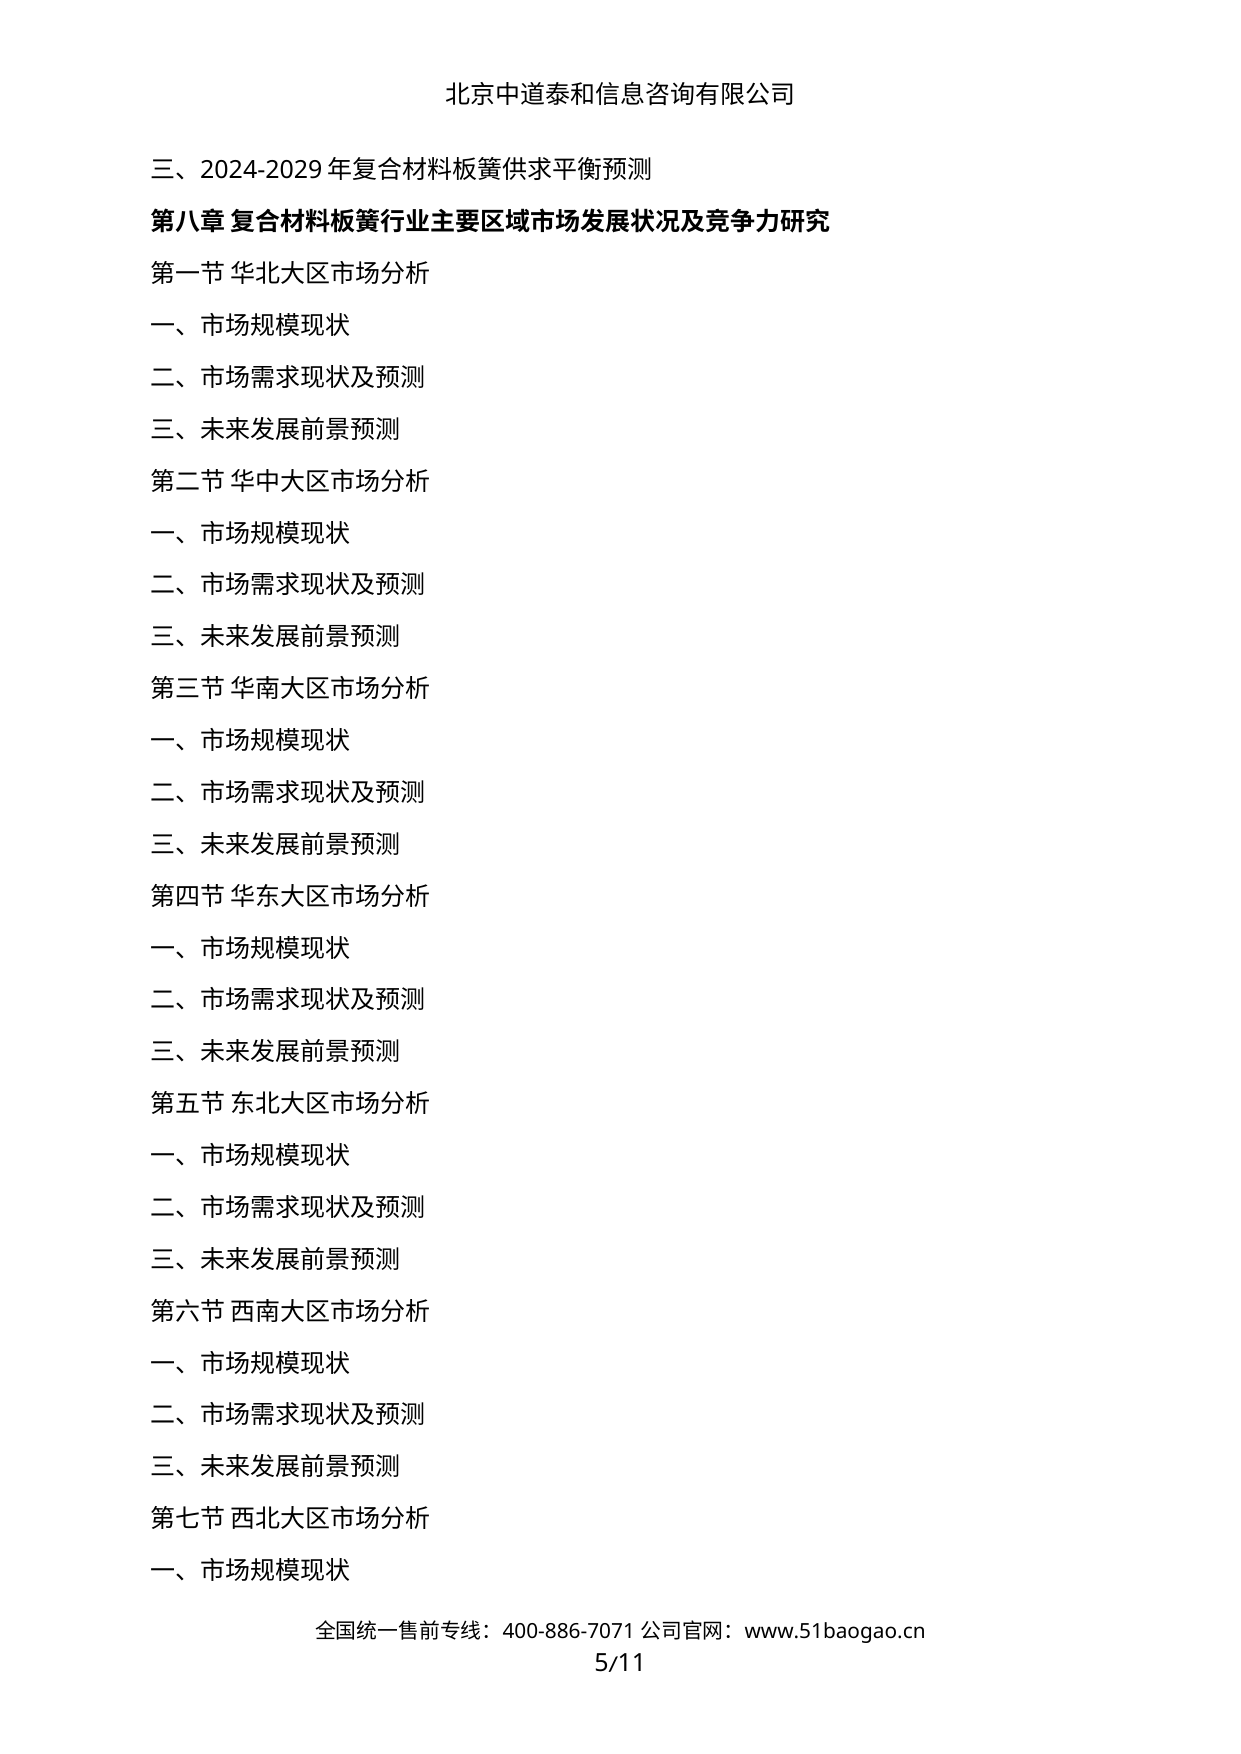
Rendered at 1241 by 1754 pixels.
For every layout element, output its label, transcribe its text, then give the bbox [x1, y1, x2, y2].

text 二、市场需求现状及预测 [150, 565, 1090, 601]
text 一、市场规模现状 [150, 928, 1090, 964]
text 一、市场规模现状 [150, 513, 1090, 549]
text 二、市场需求现状及预测 [150, 1395, 1090, 1431]
text 三、未来发展前景预测 [150, 617, 1090, 653]
text 第四节 华东大区市场分析 [150, 876, 1090, 912]
text 三、未来发展前景预测 [150, 824, 1090, 861]
text 第二节 华中大区市场分析 [150, 461, 1090, 497]
text 第七节 西北大区市场分析 [150, 1499, 1090, 1535]
text 第五节 东北大区市场分析 [150, 1084, 1090, 1120]
text 二、市场需求现状及预测 [150, 1187, 1090, 1224]
text 一、市场规模现状 [150, 1136, 1090, 1172]
text 第一节 华北大区市场分析 [150, 254, 1090, 290]
text 三、未来发展前景预测 [150, 409, 1090, 446]
text 一、市场规模现状 [150, 306, 1090, 342]
text 第三节 华南大区市场分析 [150, 669, 1090, 705]
text 第六节 西南大区市场分析 [150, 1291, 1090, 1327]
text 三、未来发展前景预测 [150, 1032, 1090, 1068]
text 二、市场需求现状及预测 [150, 357, 1090, 394]
text 一、市场规模现状 [150, 721, 1090, 757]
text 三、未来发展前景预测 [150, 1239, 1090, 1276]
text 三、未来发展前景预测 [150, 1447, 1090, 1483]
text 第八章 复合材料板簧行业主要区域市场发展状况及竞争力研究 [150, 202, 1090, 238]
text 二、市场需求现状及预测 [150, 980, 1090, 1016]
text 三、2024-2029年复合材料板簧供求平衡预测 [150, 150, 1090, 186]
text 一、市场规模现状 [150, 1551, 1090, 1587]
text 二、市场需求现状及预测 [150, 772, 1090, 809]
text 一、市场规模现状 [150, 1343, 1090, 1379]
